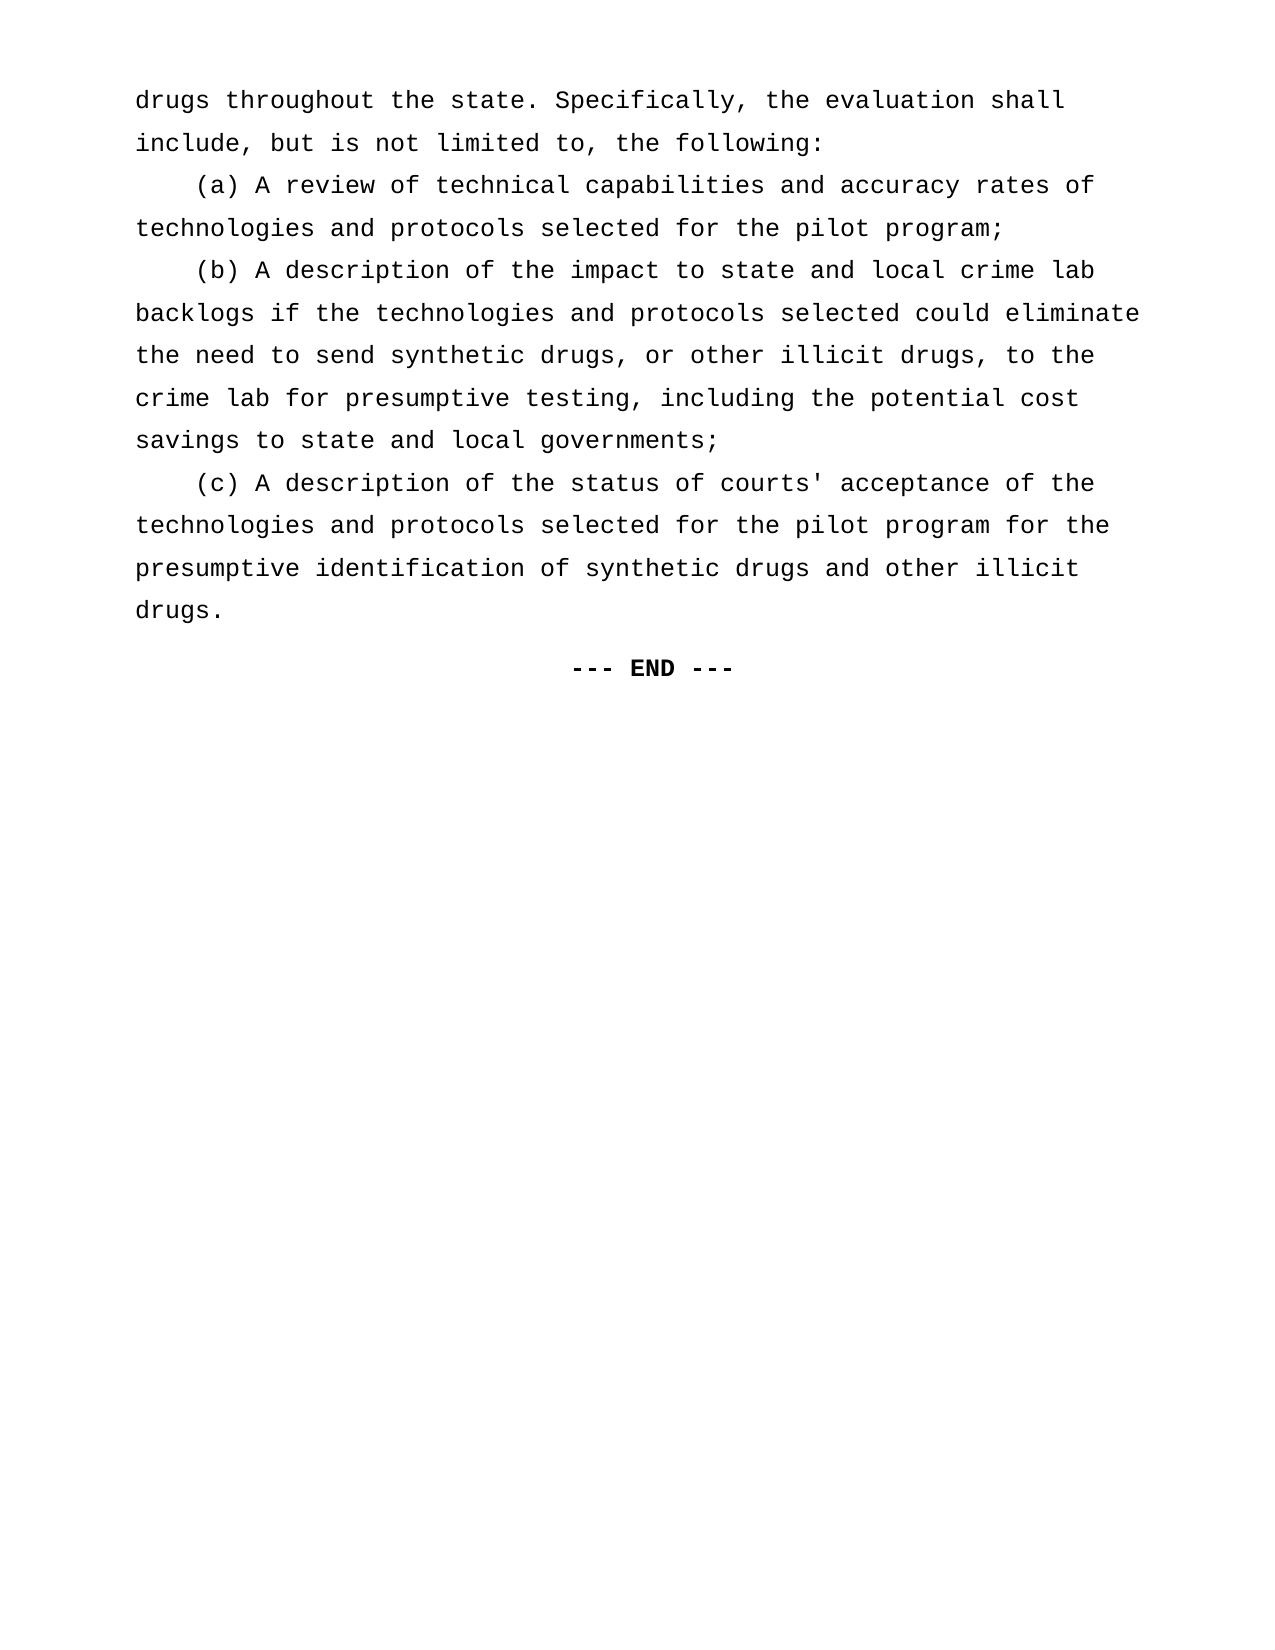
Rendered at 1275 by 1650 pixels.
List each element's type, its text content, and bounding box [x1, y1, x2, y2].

text (a) A review of technical capabilities and accuracy rates of technologies and protocols selected for the pilot program; [135, 160, 1170, 245]
text --- END --- [135, 656, 1170, 684]
text (b) A description of the impact to state and local crime lab backlogs if the technologies and protocols selected could eliminate the need to send synthetic drugs, or other illicit drugs, to the crime lab for presumptive testing, including the potential cost savings to state and local governments; [135, 245, 1170, 457]
text (c) A description of the status of courts' acceptance of the technologies and protocols selected for the pilot program for the presumptive identification of synthetic drugs and other illicit drugs. [135, 457, 1170, 627]
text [135, 75, 1170, 160]
